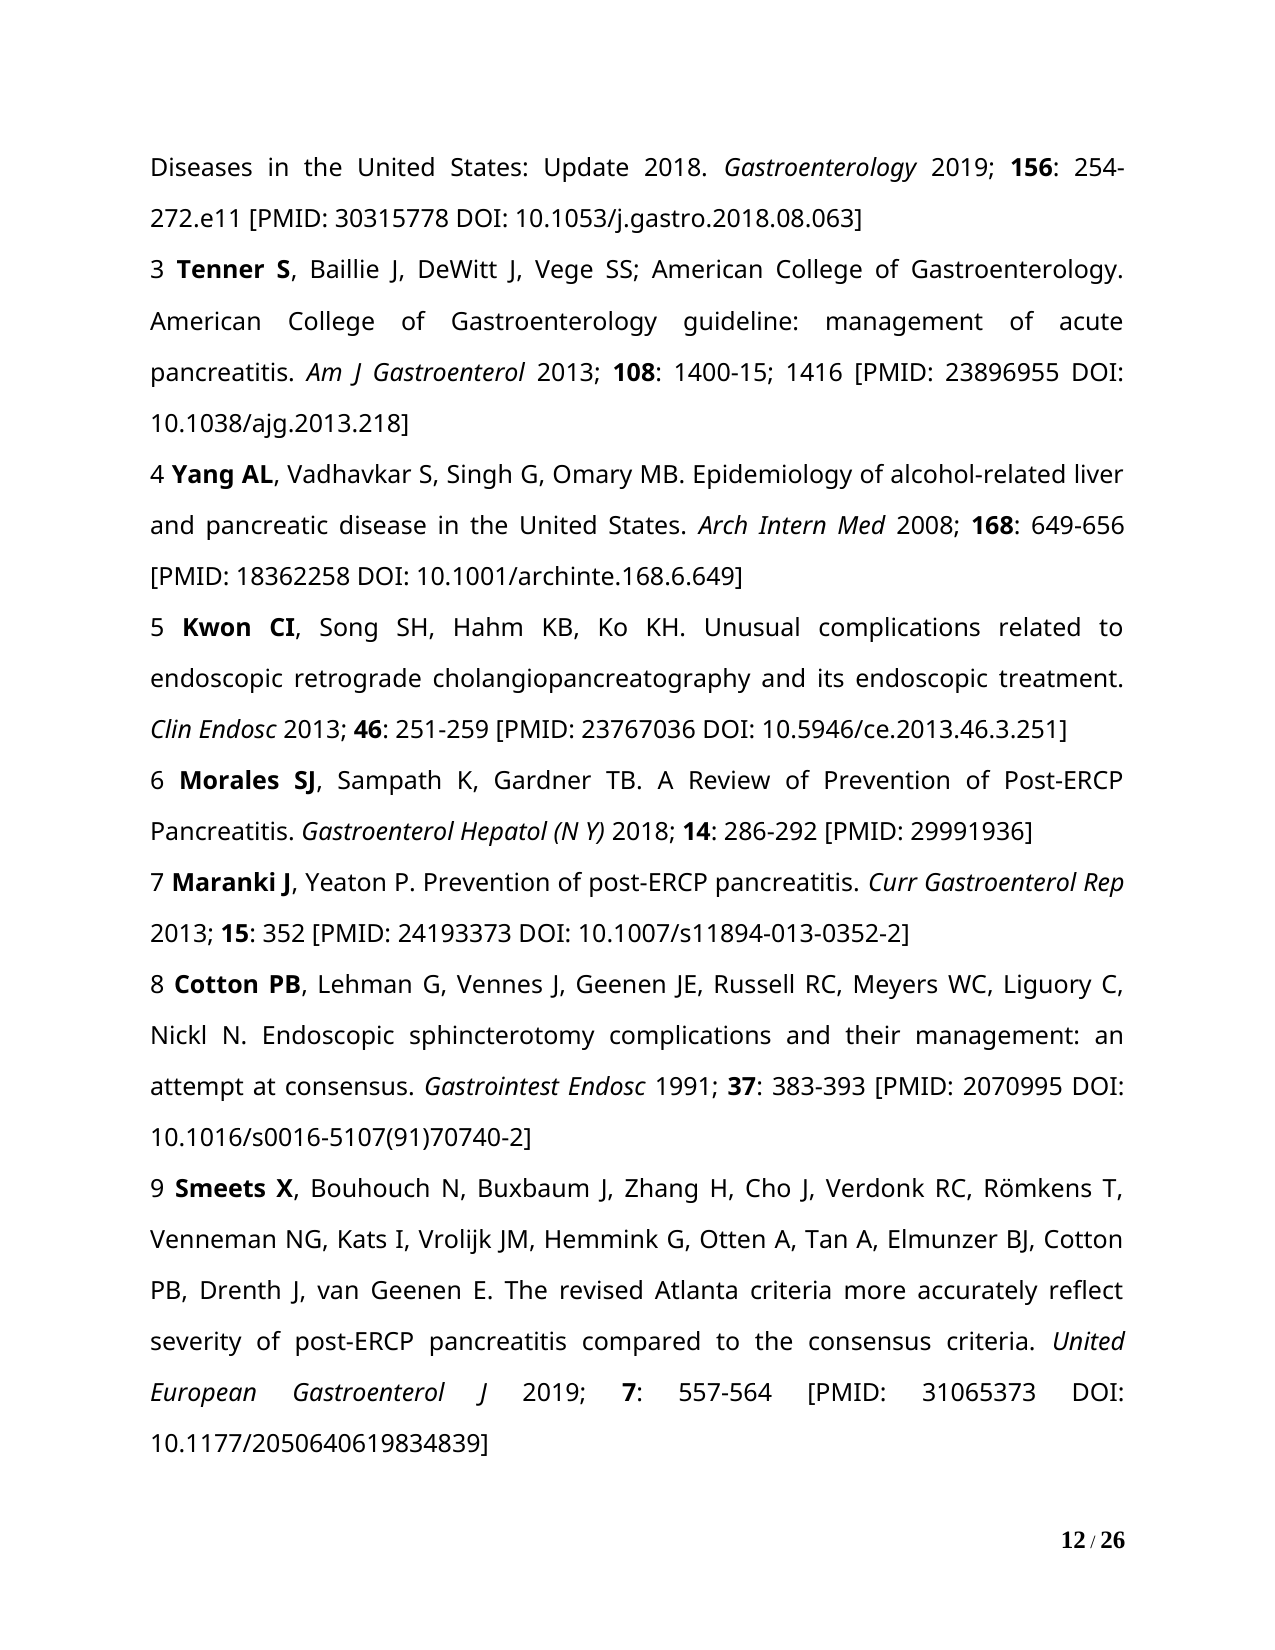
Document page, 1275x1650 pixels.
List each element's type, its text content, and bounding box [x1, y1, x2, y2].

text 6 Morales SJ, Sampath K, Gardner TB. A Review of Prevention of Post-ERCP Pancreatitis. Gastroenterol Hepatol (N Y) 2018; 14: 286-292 [PMID: 29991936] [150, 762, 1125, 848]
text 4 Yang AL, Vadhavkar S, Singh G, Omary MB. Epidemiology of alcohol-related liver and pancreatic disease in the United States. Arch Intern Med 2008; 168: 649-656 [PMID: 18362258 DOI: 10.1001/archinte.168.6.649] [150, 456, 1125, 592]
text 3 Tenner S, Baillie J, DeWitt J, Vege SS; American College of Gastroenterology. American College of Gastroenterology guideline: management of acute pancreatitis. Am J Gastroenterol 2013; 108: 1400-15; 1416 [PMID: 23896955 DOI: 10.1038/ajg.2013.218] [150, 252, 1125, 439]
text 8 Cotton PB, Lehman G, Vennes J, Geenen JE, Russell RC, Meyers WC, Liguory C, Nickl N. Endoscopic sphincterotomy complications and their management: an attempt at consensus. Gastrointest Endosc 1991; 37: 383-393 [PMID: 2070995 DOI: 10.1016/s0016-5107(91)70740-2] [150, 967, 1125, 1154]
text 7 Maranki J, Yeaton P. Prevention of post-ERCP pancreatitis. Curr Gastroenterol Rep 2013; 15: 352 [PMID: 24193373 DOI: 10.1007/s11894-013-0352-2] [150, 864, 1125, 950]
text 5 Kwon CI, Song SH, Hahm KB, Ko KH. Unusual complications related to endoscopic retrograde cholangiopancreatography and its endoscopic treatment. Clin Endosc 2013; 46: 251-259 [PMID: 23767036 DOI: 10.5946/ce.2013.46.3.251] [150, 609, 1125, 746]
text 9 Smeets X, Bouhouch N, Buxbaum J, Zhang H, Cho J, Verdonk RC, Römkens T, Venneman NG, Kats I, Vrolijk JM, Hemmink G, Otten A, Tan A, Elmunzer BJ, Cotton PB, Drenth J, van Geenen E. The revised Atlanta criteria more accurately reflect severity of post-ERCP pancreatitis compared to the consensus criteria. United European Gastroenterol J 2019; 7: 557-564 [PMID: 31065373 DOI: 10.1177/2050640619834839] [150, 1171, 1125, 1460]
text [150, 150, 1125, 235]
